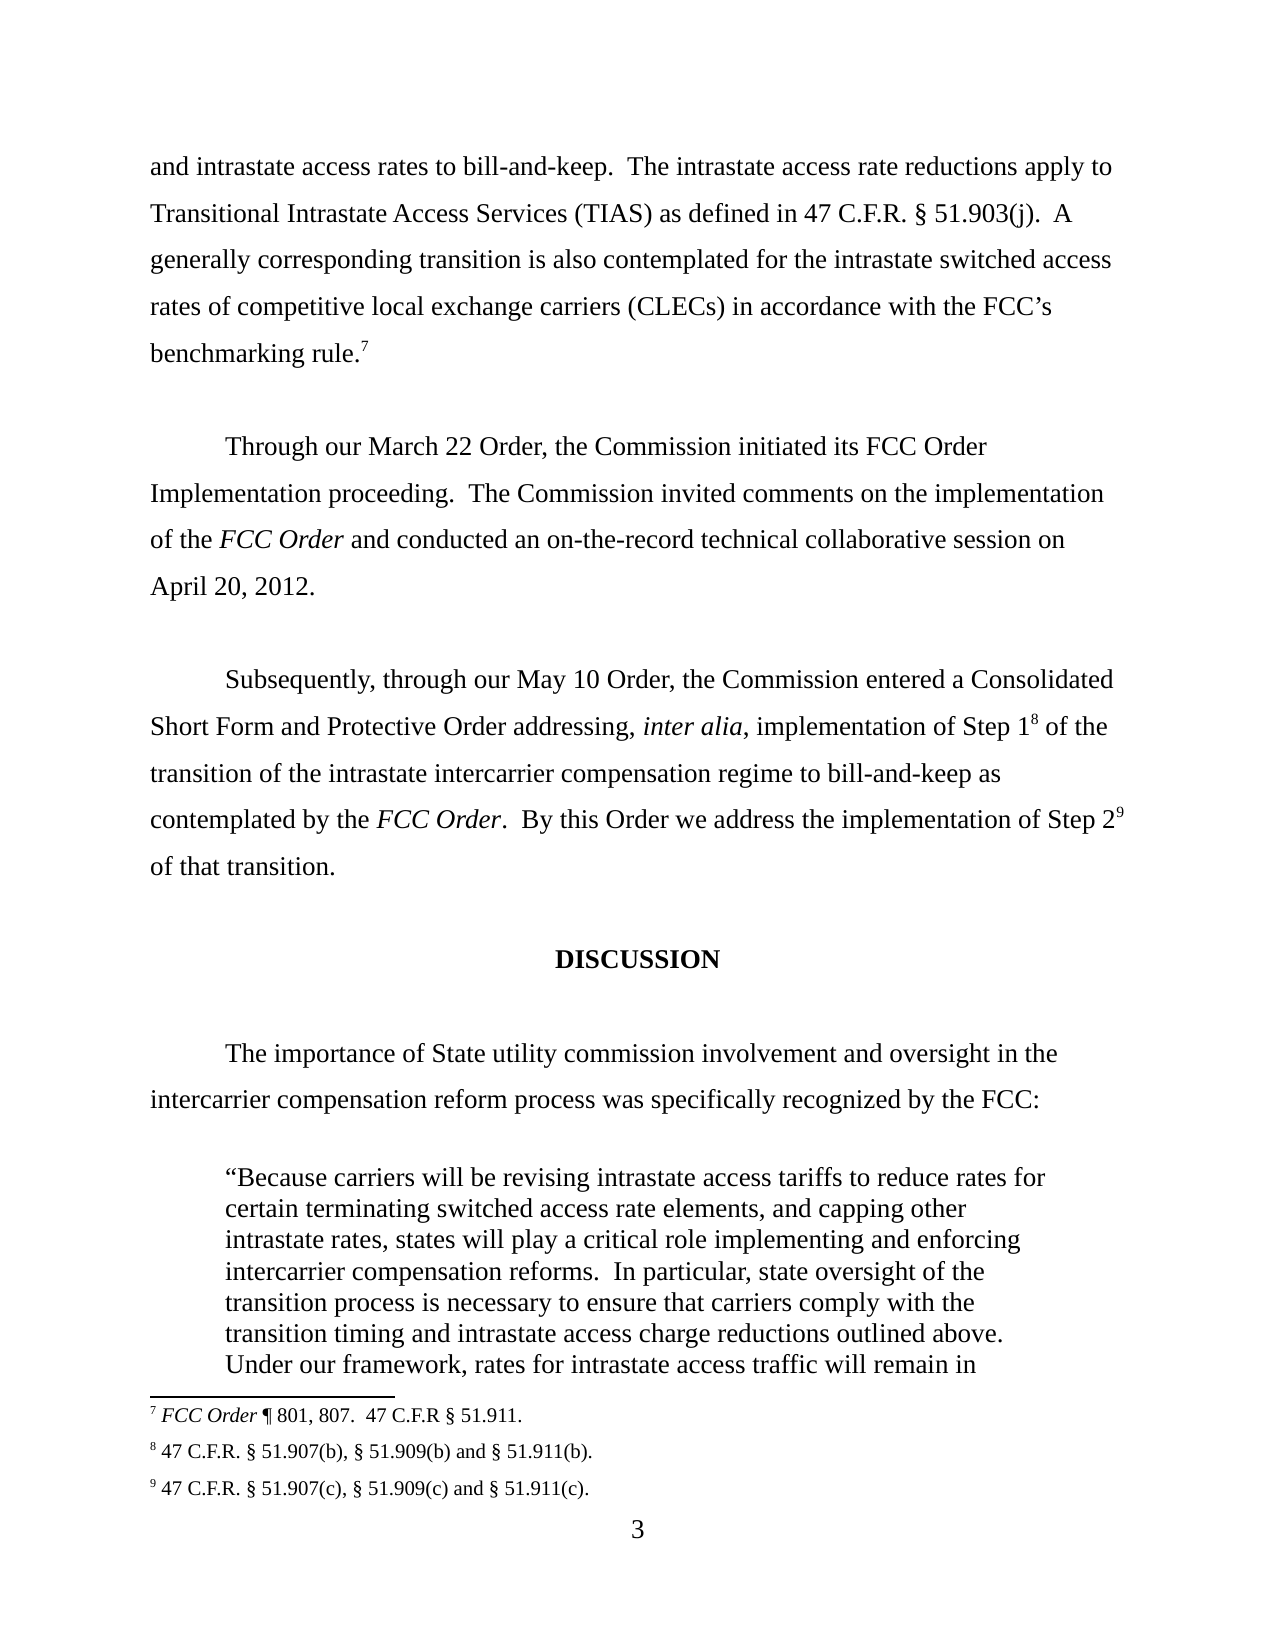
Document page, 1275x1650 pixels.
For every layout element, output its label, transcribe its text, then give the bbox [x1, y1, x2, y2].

text Subsequently, through our May 10 Order, the Commission entered a Consolidated Short Form and Protective Order addressing, inter alia, implementation of Step 1 of the transition of the intrastate intercarrier compensation regime to bill-and-keep as contemplated by the FCC Order. By this Order we address the implementation of Step 2 of that transition. [150, 663, 1125, 881]
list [225, 1161, 1050, 1379]
text DISCUSSION [150, 943, 1125, 974]
text The importance of State utility commission involvement and oversight in the intercarrier compensation reform process was specifically recognized by the FCC: [150, 1037, 1125, 1114]
text Through our March 22 Order, the Commission initiated its FCC Order Implementation proceeding. The Commission invited comments on the implementation of the FCC Order and conducted an on-the-record technical collaborative session on April 20, 2012. [150, 430, 1125, 601]
text Subsequent to this, the FCC Order directs a multiyear process under which ILECs are to make filings effective July 1 of each year to gradually transition certain interstate and intrastate access rates to bill-and-keep. The intrastate access rate reductions apply to Transitional Intrastate Access Services (TIAS) as defined in 47 C.F.R. § 51.903(j). A generally corresponding transition is also contemplated for the intrastate switched access rates of competitive local exchange carriers (CLECs) in accordance with the FCC’s benchmarking rule. [150, 150, 1125, 368]
